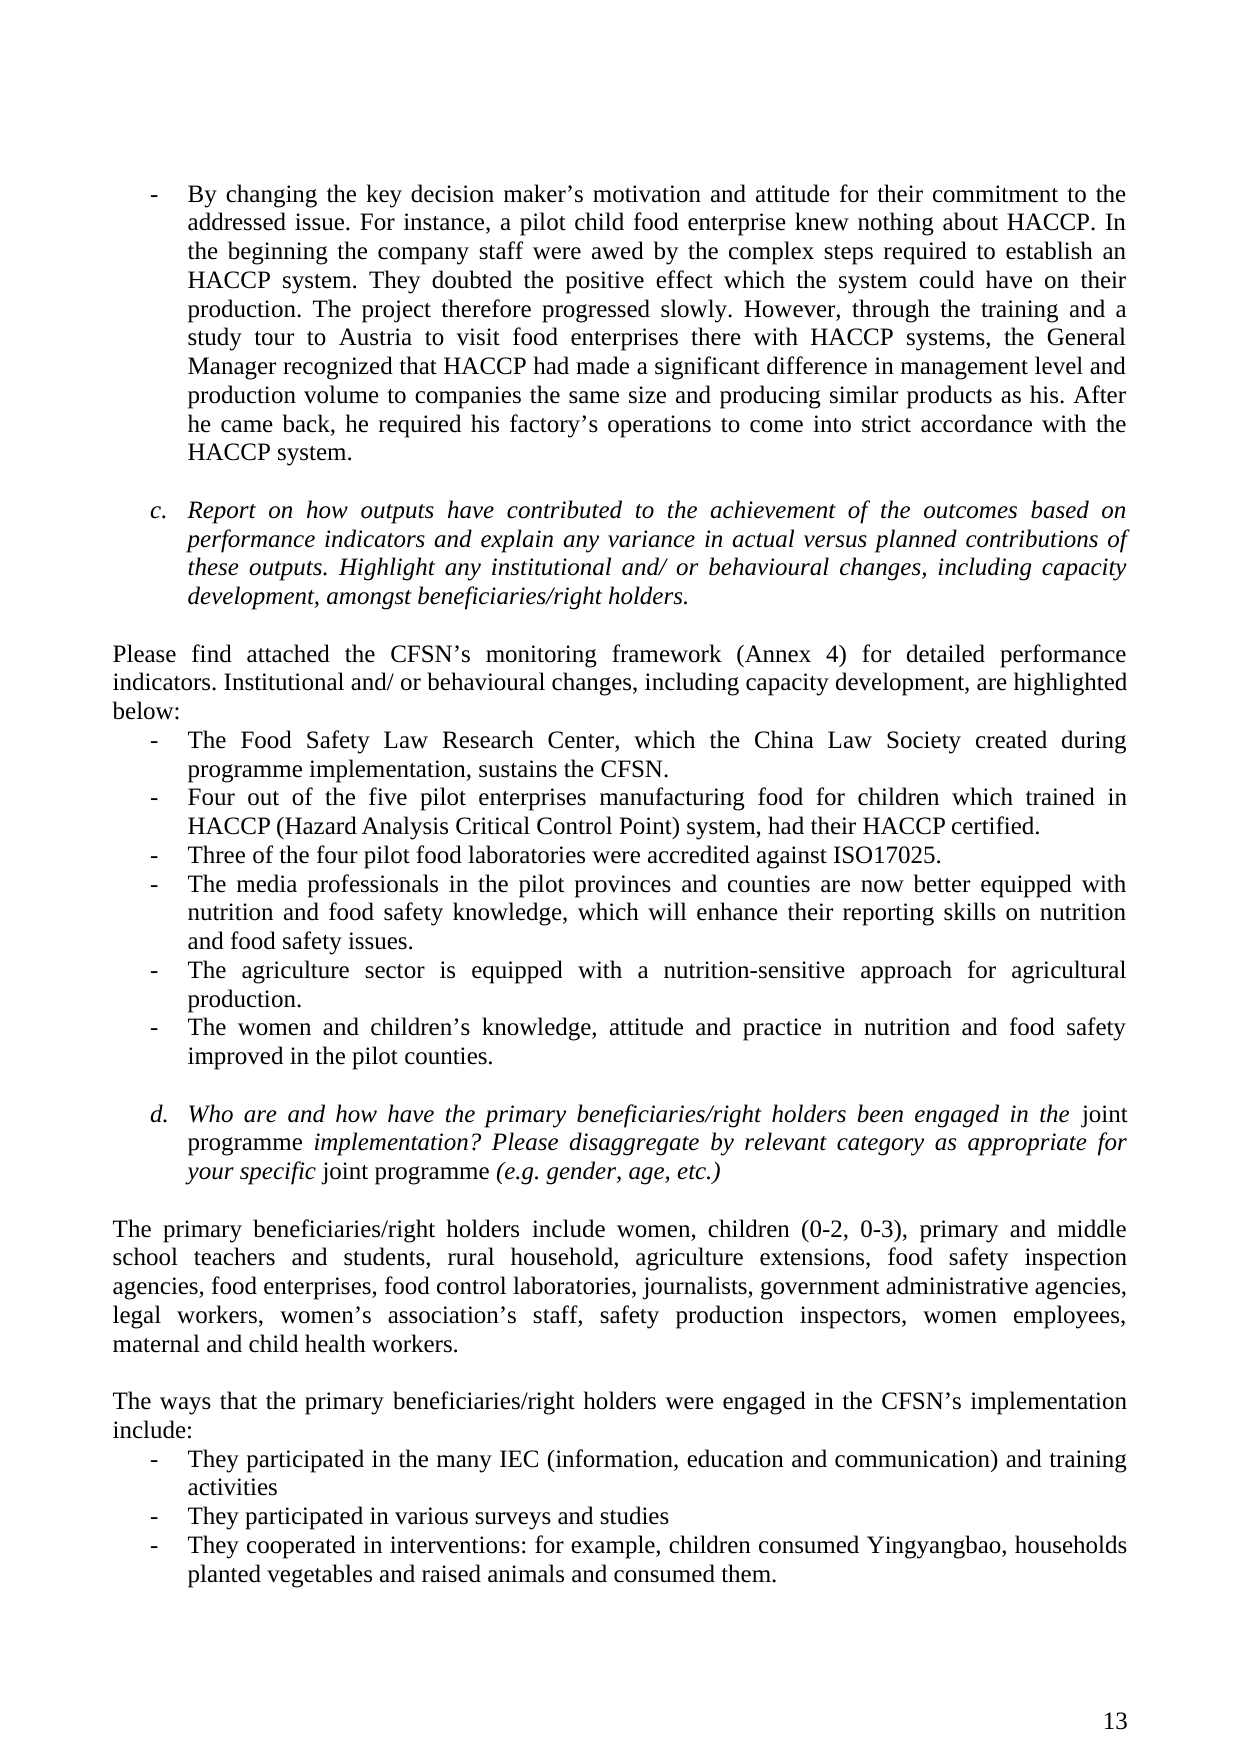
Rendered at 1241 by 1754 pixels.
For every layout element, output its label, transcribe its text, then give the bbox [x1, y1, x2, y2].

text The ways that the primary beneficiaries/right holders were engaged in the CFSN’s implementation include: [112, 1386, 1128, 1444]
list They participated in the many IEC (information, education and communication) and training activities [150, 1444, 1128, 1501]
text Please find attached the CFSN’s monitoring framework (Annex 4) for detailed performance indicators. Institutional and/ or behavioural changes, including capacity development, are highlighted below: [112, 639, 1128, 725]
list Four out of the five pilot enterprises manufacturing food for children which trained in HACCP (Hazard Analysis Critical Control Point) system, had their HACCP certified. [150, 782, 1128, 840]
list The agriculture sector is equipped with a nutrition-sensitive approach for agricultural production. [150, 955, 1128, 1012]
list The women and children’s knowledge, attitude and practice in nutrition and food safety improved in the pilot counties. [150, 1012, 1128, 1070]
list Report on how outputs have contributed to the achievement of the outcomes based on performance indicators and explain any variance in actual versus planned contributions of these outputs. Highlight any institutional and/ or behavioural changes, including capacity development, amongst beneficiaries/right holders. [150, 495, 1128, 610]
text The primary beneficiaries/right holders include women, children (0-2, 0-3), primary and middle school teachers and students, rural household, agriculture extensions, food safety inspection agencies, food enterprises, food control laboratories, journalists, government administrative agencies, legal workers, women’s association’s staff, safety production inspectors, women employees, maternal and child health workers. [112, 1214, 1128, 1357]
list The media professionals in the pilot provinces and counties are now better equipped with nutrition and food safety knowledge, which will enhance their reporting skills on nutrition and food safety issues. [150, 869, 1128, 955]
list Three of the four pilot food laboratories were accredited against ISO17025. [150, 840, 1128, 869]
list The Food Safety Law Research Center, which the China Law Society created during programme implementation, sustains the CFSN. [150, 725, 1128, 782]
list They cooperated in interventions: for example, children consumed Yingyangbao, households planted vegetables and raised animals and consumed them. [150, 1530, 1128, 1587]
list Who are and how have the primary beneficiaries/right holders been engaged in the joint programme implementation? Please disaggregate by relevant category as appropriate for your specific joint programme (e.g. gender, age, etc.) [150, 1099, 1128, 1185]
list They participated in various surveys and studies [150, 1501, 1128, 1530]
list By changing the key decision maker’s motivation and attitude for their commitment to the addressed issue. For instance, a pilot child food enterprise knew nothing about HACCP. In the beginning the company staff were awed by the complex steps required to establish an HACCP system. They doubted the positive effect which the system could have on their production. The project therefore progressed slowly. However, through the training and a study tour to Austria to visit food enterprises there with HACCP systems, the General Manager recognized that HACCP had made a significant difference in management level and production volume to companies the same size and producing similar products as his. After he came back, he required his factory’s operations to come into strict accordance with the HACCP system. [150, 179, 1128, 466]
